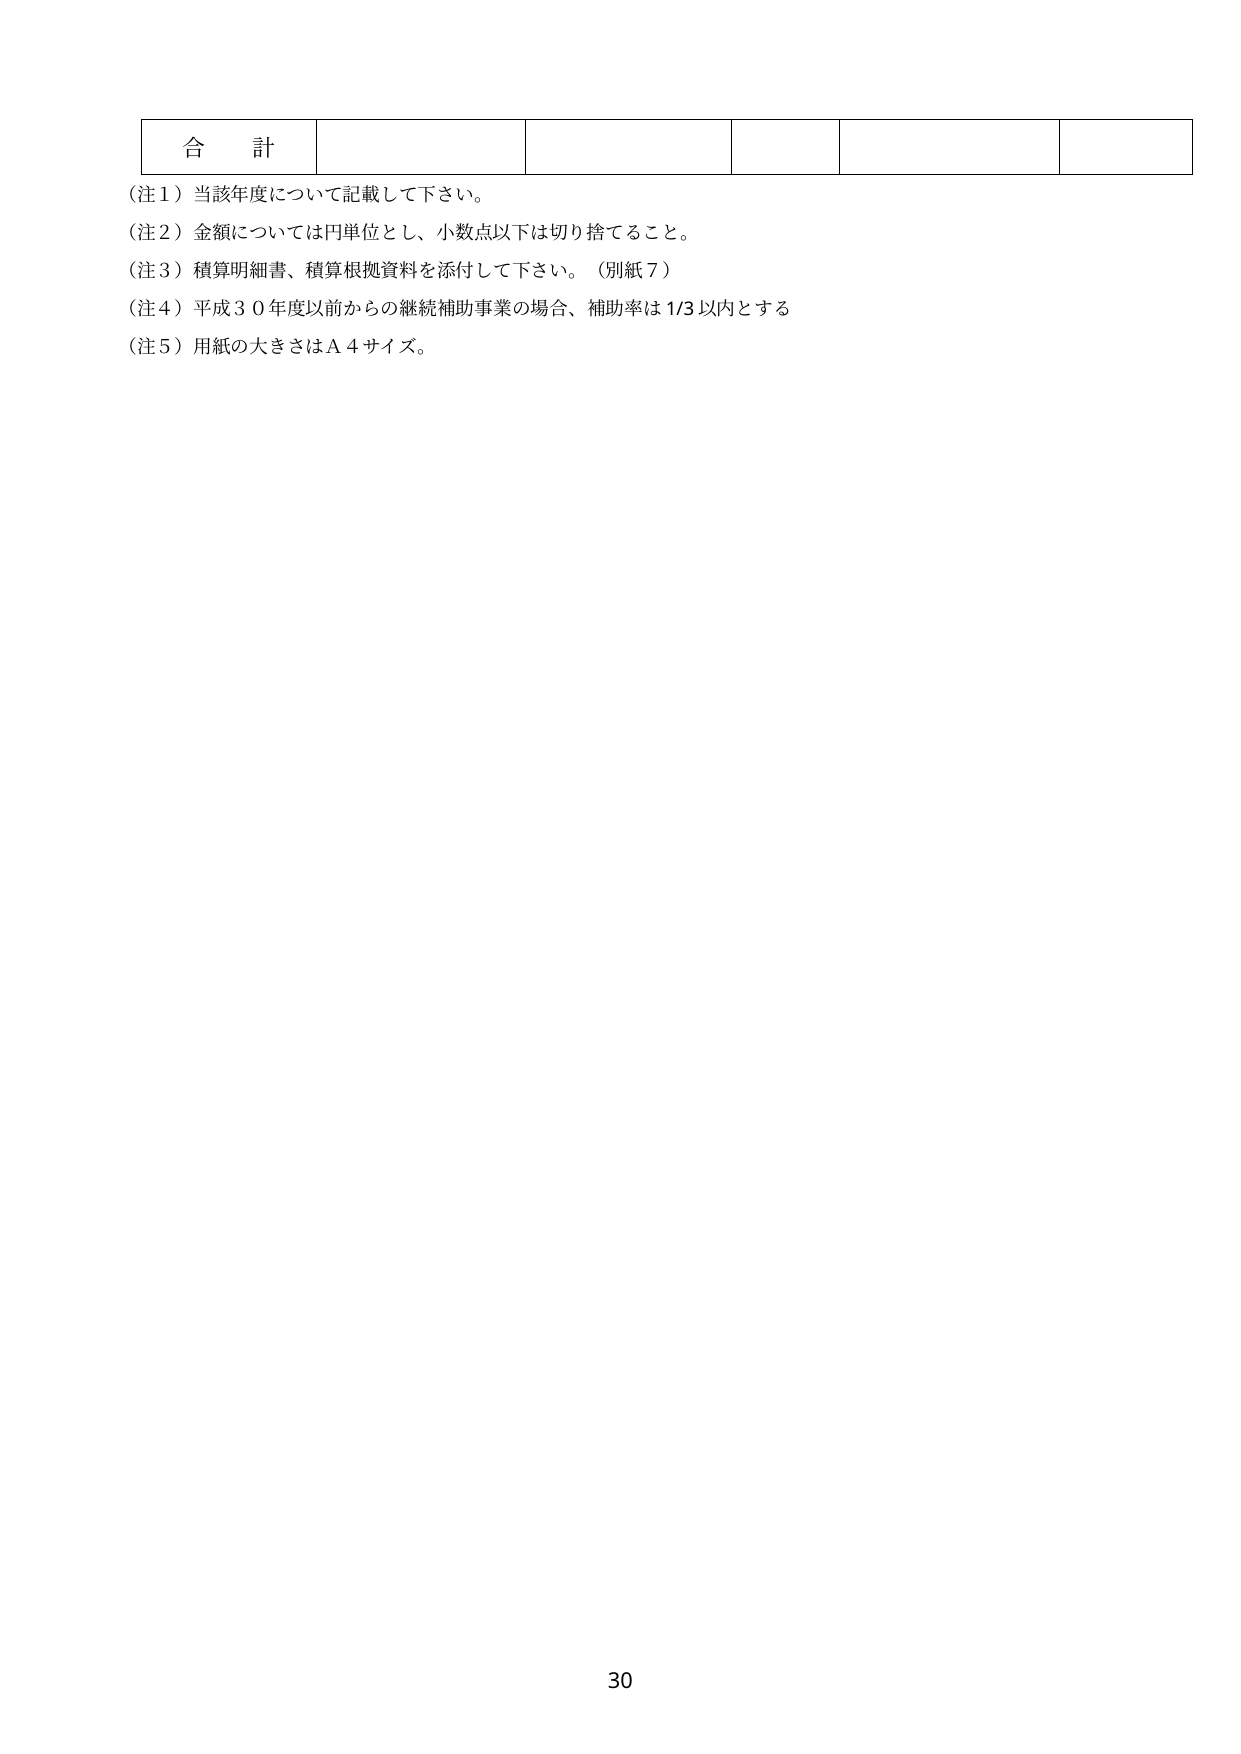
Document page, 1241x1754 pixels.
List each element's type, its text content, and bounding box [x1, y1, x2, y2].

table_cell [526, 120, 731, 173]
text （注２）金額については円単位とし、小数点以下は切り捨てること。 [118, 212, 1122, 250]
text （注５）用紙の大きさはＡ４サイズ。 [118, 326, 1122, 364]
table_cell [317, 120, 525, 173]
text （注３）積算明細書、積算根拠資料を添付して下さい。（別紙７） [118, 250, 1122, 288]
table_cell [732, 120, 839, 173]
table_cell 合 計 [142, 120, 316, 173]
text （注１）当該年度について記載して下さい。 [118, 174, 1122, 212]
table_cell [840, 120, 1059, 173]
text （注４）平成３０年度以前からの継続補助事業の場合、補助率は1/3以内とする [118, 288, 1122, 326]
table_cell [1060, 120, 1192, 173]
